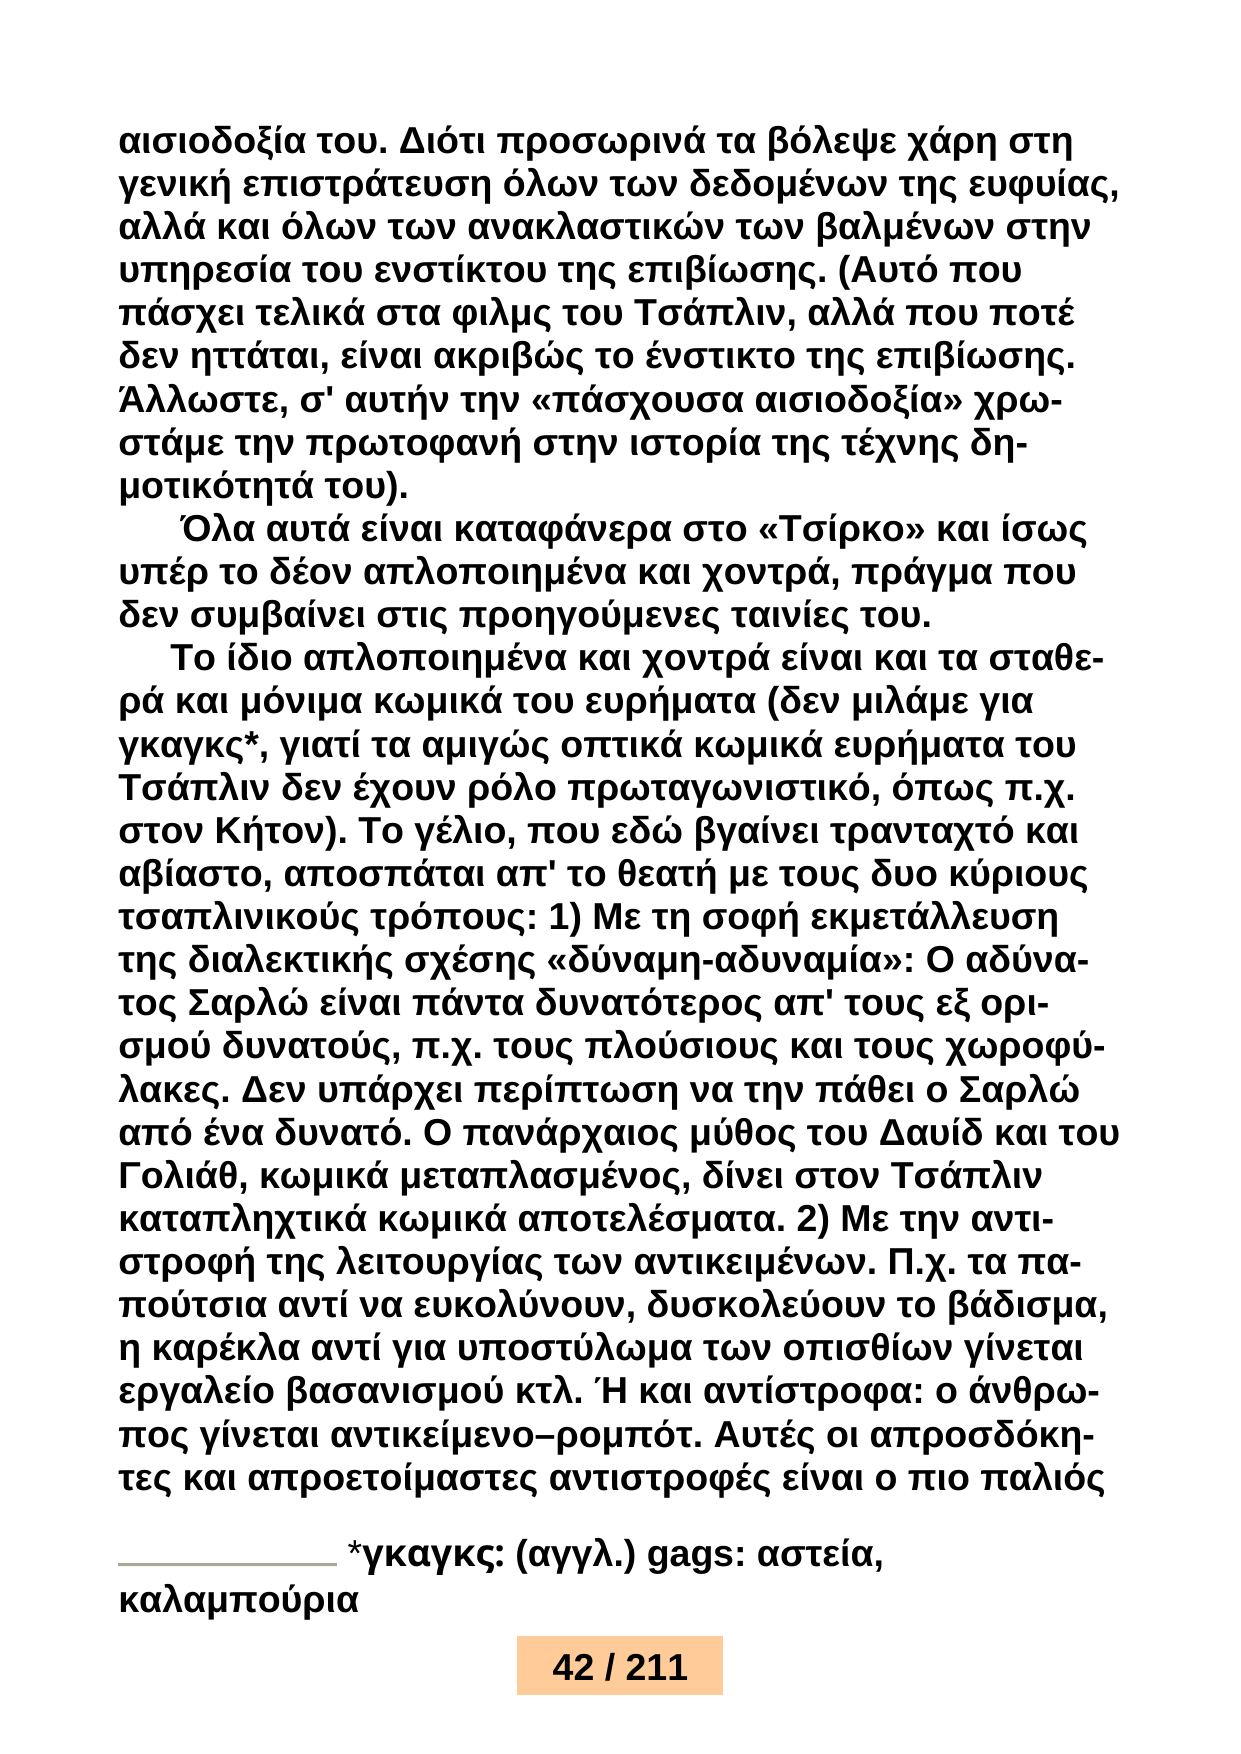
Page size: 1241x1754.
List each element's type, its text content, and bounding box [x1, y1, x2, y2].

text Το ίδιο απλοποιημένα και χοντρά είναι και τα σταθε-ρά και μόνιμα κωμικά του ευρήματα (δεν μιλάμε για γκαγκς*, γιατί τα αμιγώς οπτικά κωμικά ευρήματα του Τσάπλιν δεν έχουν ρόλο πρωταγωνιστικό, όπως π.χ. στον Κήτον). Το γέλιο, που εδώ βγαίνει τρανταχτό και αβίαστο, αποσπάται απ' το θεατή με τους δυο κύριους τσαπλινικούς τρόπους: 1) Με τη σοφή εκμετάλλευση της διαλεκτικής σχέσης «δύναμη-αδυναμία»: Ο αδύνα-τος Σαρλώ είναι πάντα δυνατότερος απ' τους εξ ορι-σμού δυνατούς, π.χ. τους πλούσιους και τους χωροφύ- [118, 636, 1122, 1067]
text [118, 118, 1122, 506]
text Όλα αυτά είναι καταφάνερα στο «Τσίρκο» και ίσως υπέρ το δέον απλοποιημένα και χοντρά, πράγμα που δεν συμβαίνει στις προηγούμενες ταινίες του. [118, 506, 1122, 636]
text *γκαγκς: (αγγλ.) gags: αστεία, καλαμπούρια [118, 1526, 1122, 1620]
text λακες. Δεν υπάρχει περίπτωση να την πάθει ο Σαρλώ από ένα δυνατό. Ο πανάρχαιος μύθος του Δαυίδ και του Γολιάθ, κωμικά μεταπλασμένος, δίνει στον Τσάπλιν καταπληχτικά κωμικά αποτελέσματα. 2) Με την αντι-στροφή της λειτουργίας των αντικειμένων. Π.χ. τα πα-πούτσια αντί να ευκολύνουν, δυσκολεύουν το βάδισμα, η καρέκλα αντί για υποστύλωμα των οπισθίων γίνεται εργαλείο βασανισμού κτλ. Ή και αντίστροφα: ο άνθρω-πος γίνεται αντικείμενο–ρομπότ. Αυτές οι απροσδόκη-τες και απροετοίμαστες αντιστροφές είναι ο πιο παλιός [118, 1067, 1122, 1498]
